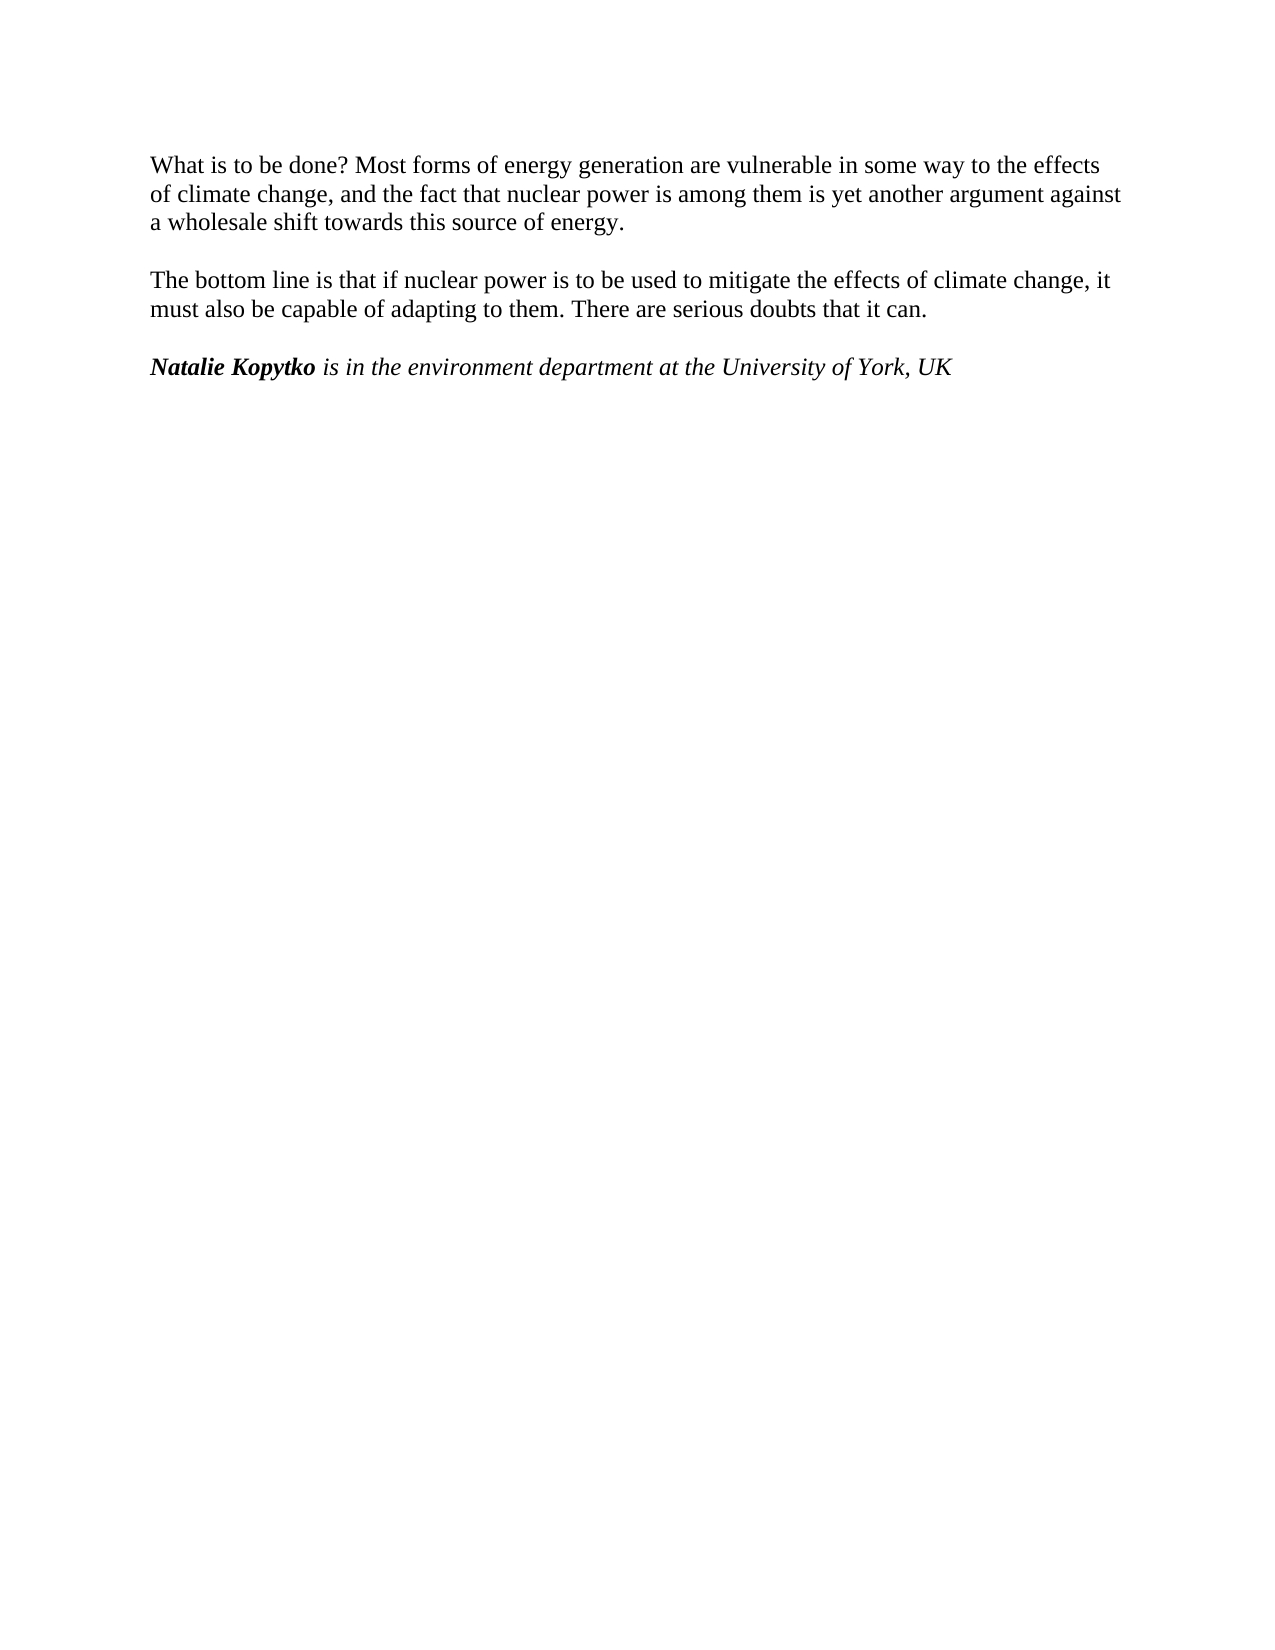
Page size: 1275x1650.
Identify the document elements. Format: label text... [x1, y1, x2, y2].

text Natalie Kopytko is in the environment department at the University of York, UK [150, 352, 1125, 381]
text What is to be done? Most forms of energy generation are vulnerable in some way to the effects of climate change, and the fact that nuclear power is among them is yet another argument against a wholesale shift towards this source of energy. [150, 150, 1125, 236]
text The bottom line is that if nuclear power is to be used to mitigate the effects of climate change, it must also be capable of adapting to them. There are serious doubts that it can. [150, 265, 1125, 323]
